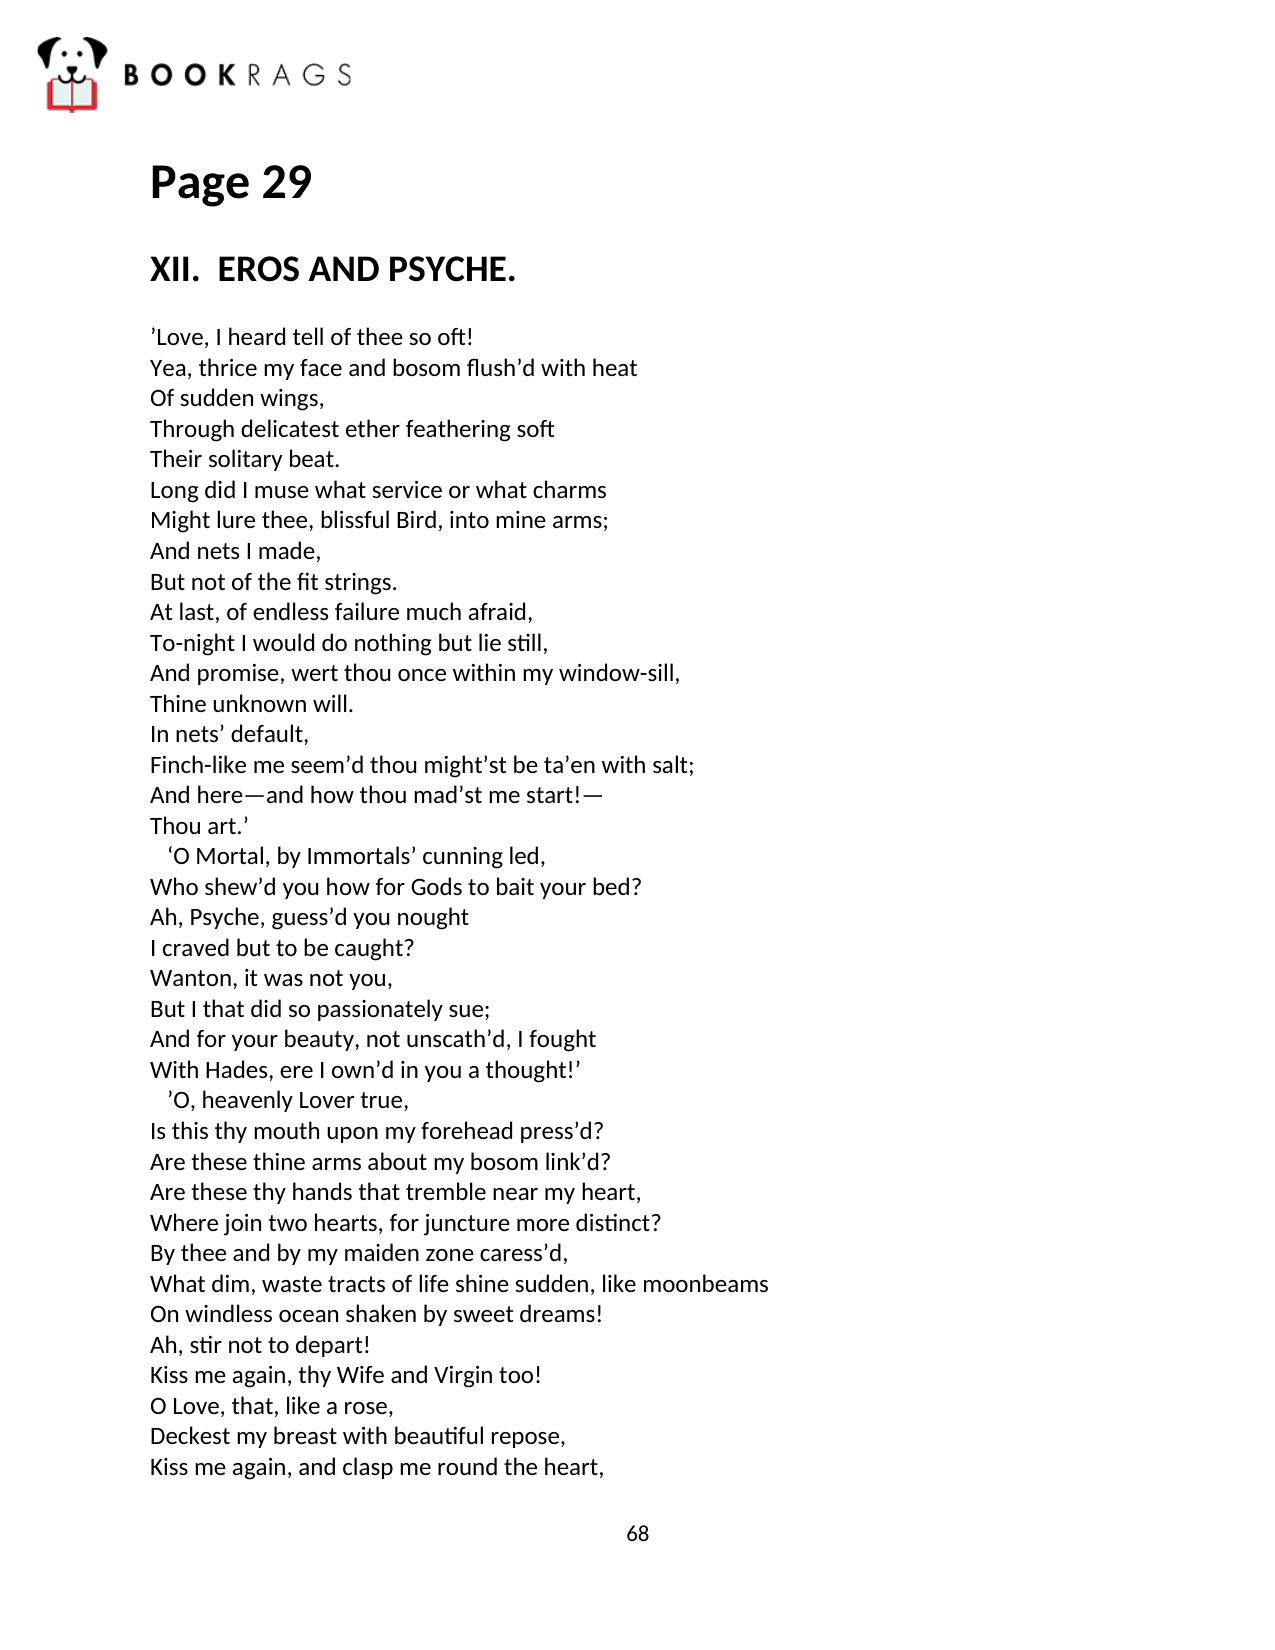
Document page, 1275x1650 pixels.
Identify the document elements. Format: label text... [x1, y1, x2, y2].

text XII. EROS AND PSYCHE. [150, 244, 1125, 290]
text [150, 322, 1125, 1481]
text Page 29 [150, 150, 1125, 211]
picture [37, 37, 351, 113]
